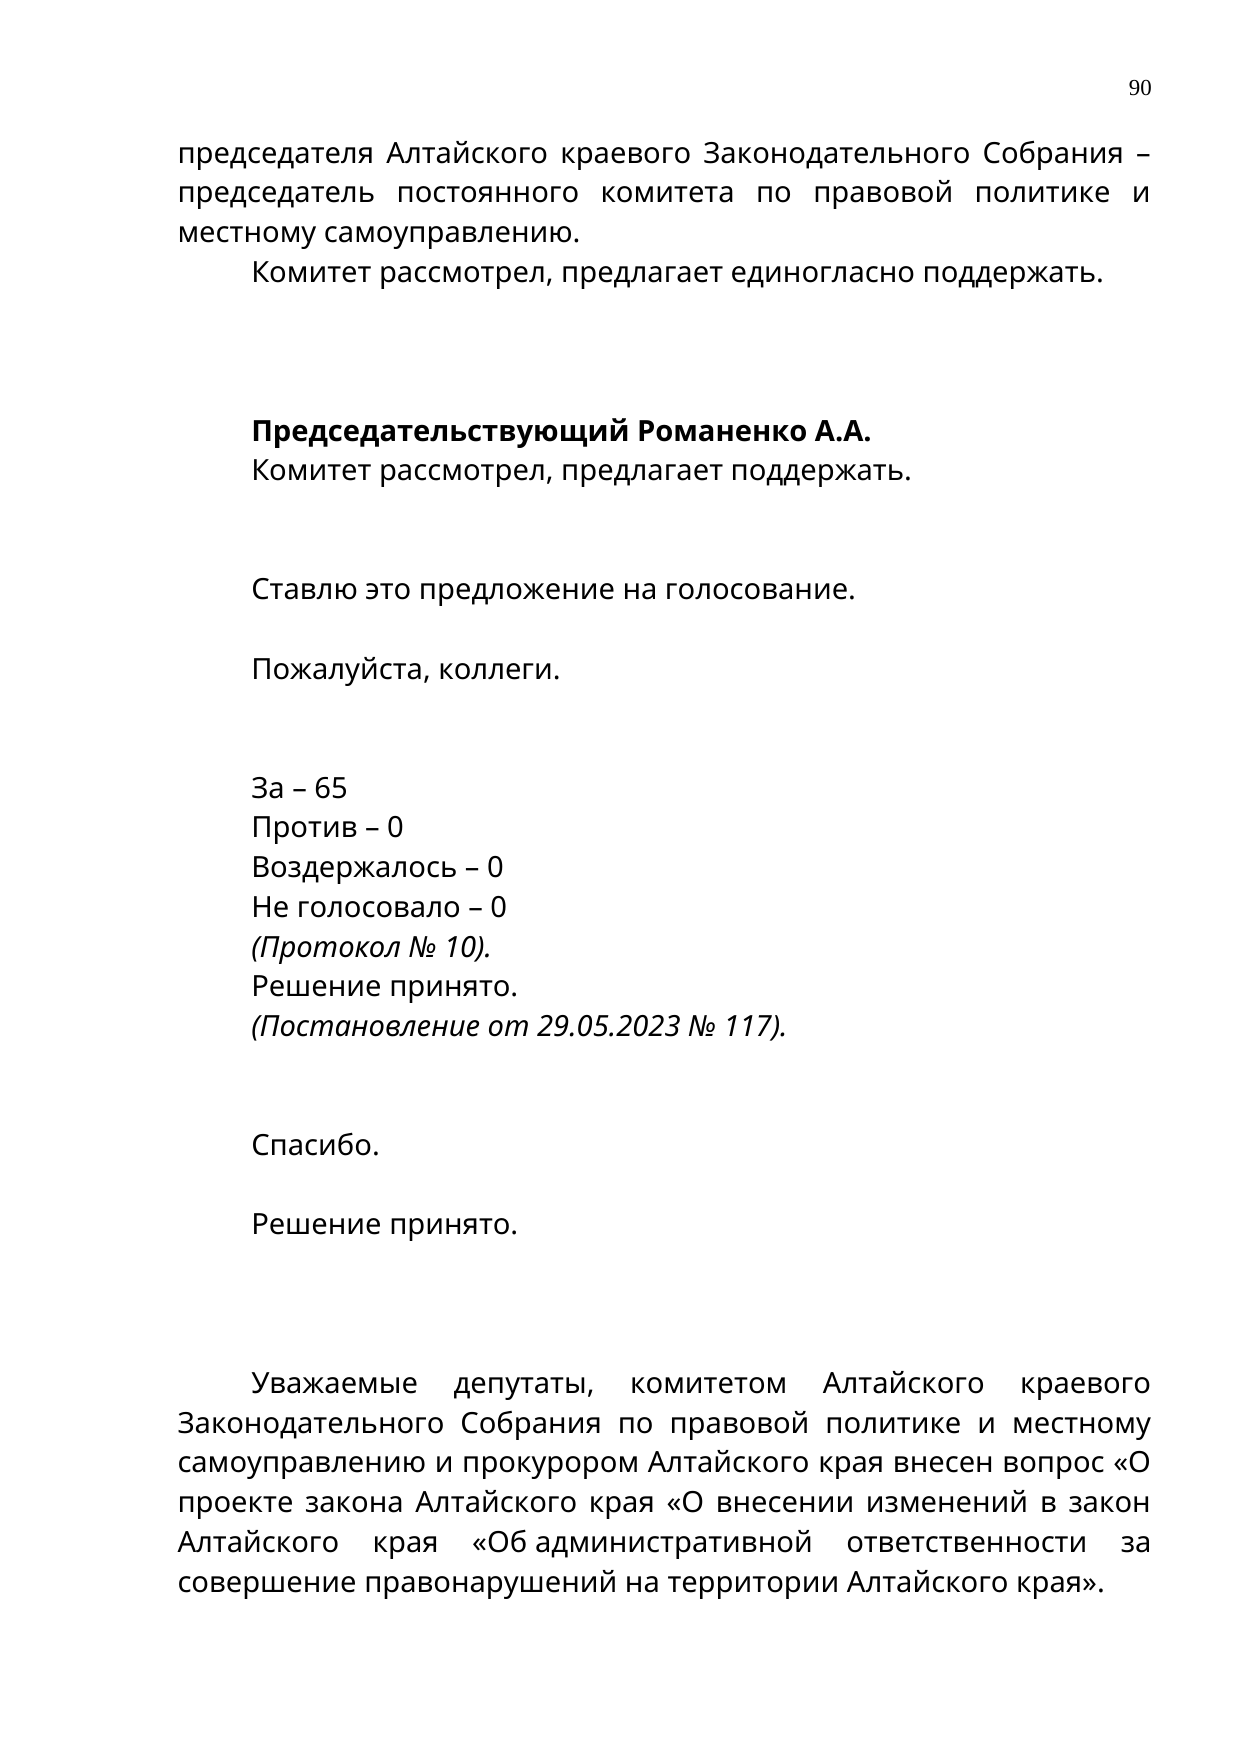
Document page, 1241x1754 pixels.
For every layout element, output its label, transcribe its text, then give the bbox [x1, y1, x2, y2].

text Решение принято. [177, 1204, 1152, 1243]
text Спасибо. [177, 1124, 1152, 1164]
text (Постановление от 29.05.2023 № 117). [177, 1005, 1152, 1045]
text Ставлю это предложение на голосование. [177, 569, 1152, 608]
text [177, 132, 1152, 251]
text Уважаемые депутаты, комитетом Алтайского краевого Законодательного Собрания по правовой политике и местному самоуправлению и прокурором Алтайского края внесен вопрос «О проекте закона Алтайского края «О внесении изменений в закон Алтайского края «Об административной ответственности за совершение правонарушений на территории Алтайского края». [177, 1362, 1152, 1601]
text Воздержалось – 0 [177, 846, 1152, 886]
text Решение принято. [177, 966, 1152, 1005]
text Пожалуйста, коллеги. [177, 648, 1152, 688]
text (Протокол № 10). [177, 926, 1152, 966]
text Не голосовало – 0 [177, 886, 1152, 926]
text Комитет рассмотрел, предлагает единогласно поддержать. [177, 251, 1152, 291]
text Председательствующий Романенко А.А. [177, 410, 1152, 449]
text Комитет рассмотрел, предлагает поддержать. [177, 449, 1152, 489]
text За – 65 [177, 767, 1152, 807]
text Против – 0 [177, 807, 1152, 846]
